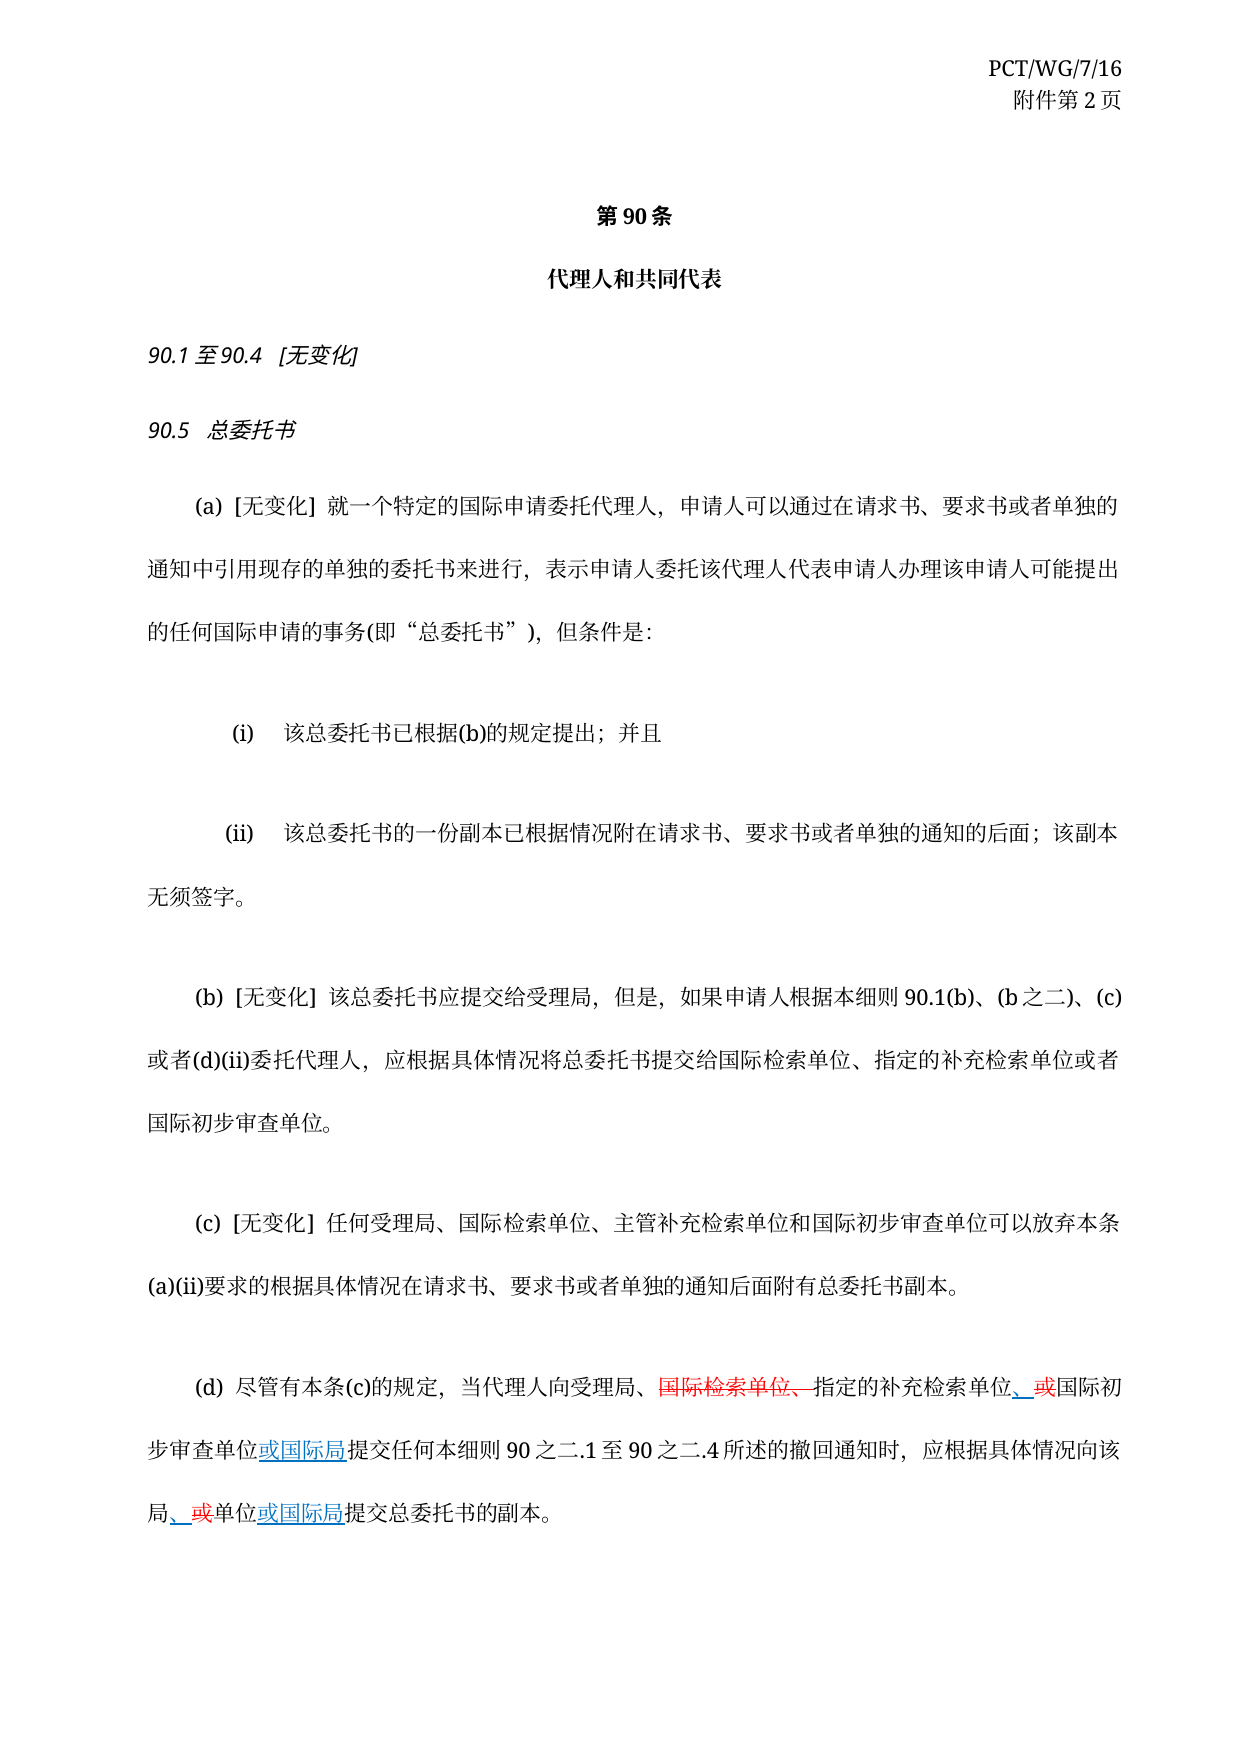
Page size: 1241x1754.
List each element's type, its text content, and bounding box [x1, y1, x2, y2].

text (i) 该总委托书已根据(b)的规定提出；并且 [148, 716, 1122, 748]
text (ii) 该总委托书的一份副本已根据情况附在请求书、要求书或者单独的通知的后面；该副本无须签字。 [148, 817, 1122, 911]
text 90.5 总委托书 [148, 413, 1122, 445]
text 90.1至90.4 [无变化] [148, 338, 1122, 369]
text (d) 尽管有本条(c)的规定，当代理人向受理局、国际检索单位、指定的补充检索单位、或国际初步审查单位或国际局提交任何本细则90之二.1至90之二.4所述的撤回通知时，应根据具体情况向该局、或单位或国际局提交总委托书的副本。 [148, 1370, 1122, 1528]
text (c) [无变化] 任何受理局、国际检索单位、主管补充检索单位和国际初步审查单位可以放弃本条(a)(ii)要求的根据具体情况在请求书、要求书或者单独的通知后面附有总委托书副本。 [148, 1207, 1122, 1301]
text (b) [无变化] 该总委托书应提交给受理局，但是，如果申请人根据本细则90.1(b)、(b之二)、(c)或者(d)(ii)委托代理人，应根据具体情况将总委托书提交给国际检索单位、指定的补充检索单位或者国际初步审查单位。 [148, 980, 1122, 1138]
text (a) [无变化] 就一个特定的国际申请委托代理人，申请人可以通过在请求书、要求书或者单独的通知中引用现存的单独的委托书来进行，表示申请人委托该代理人代表申请人办理该申请人可能提出的任何国际申请的事务(即“总委托书”)，但条件是： [148, 489, 1122, 647]
title 第90条 代理人和共同代表 [148, 199, 1122, 294]
